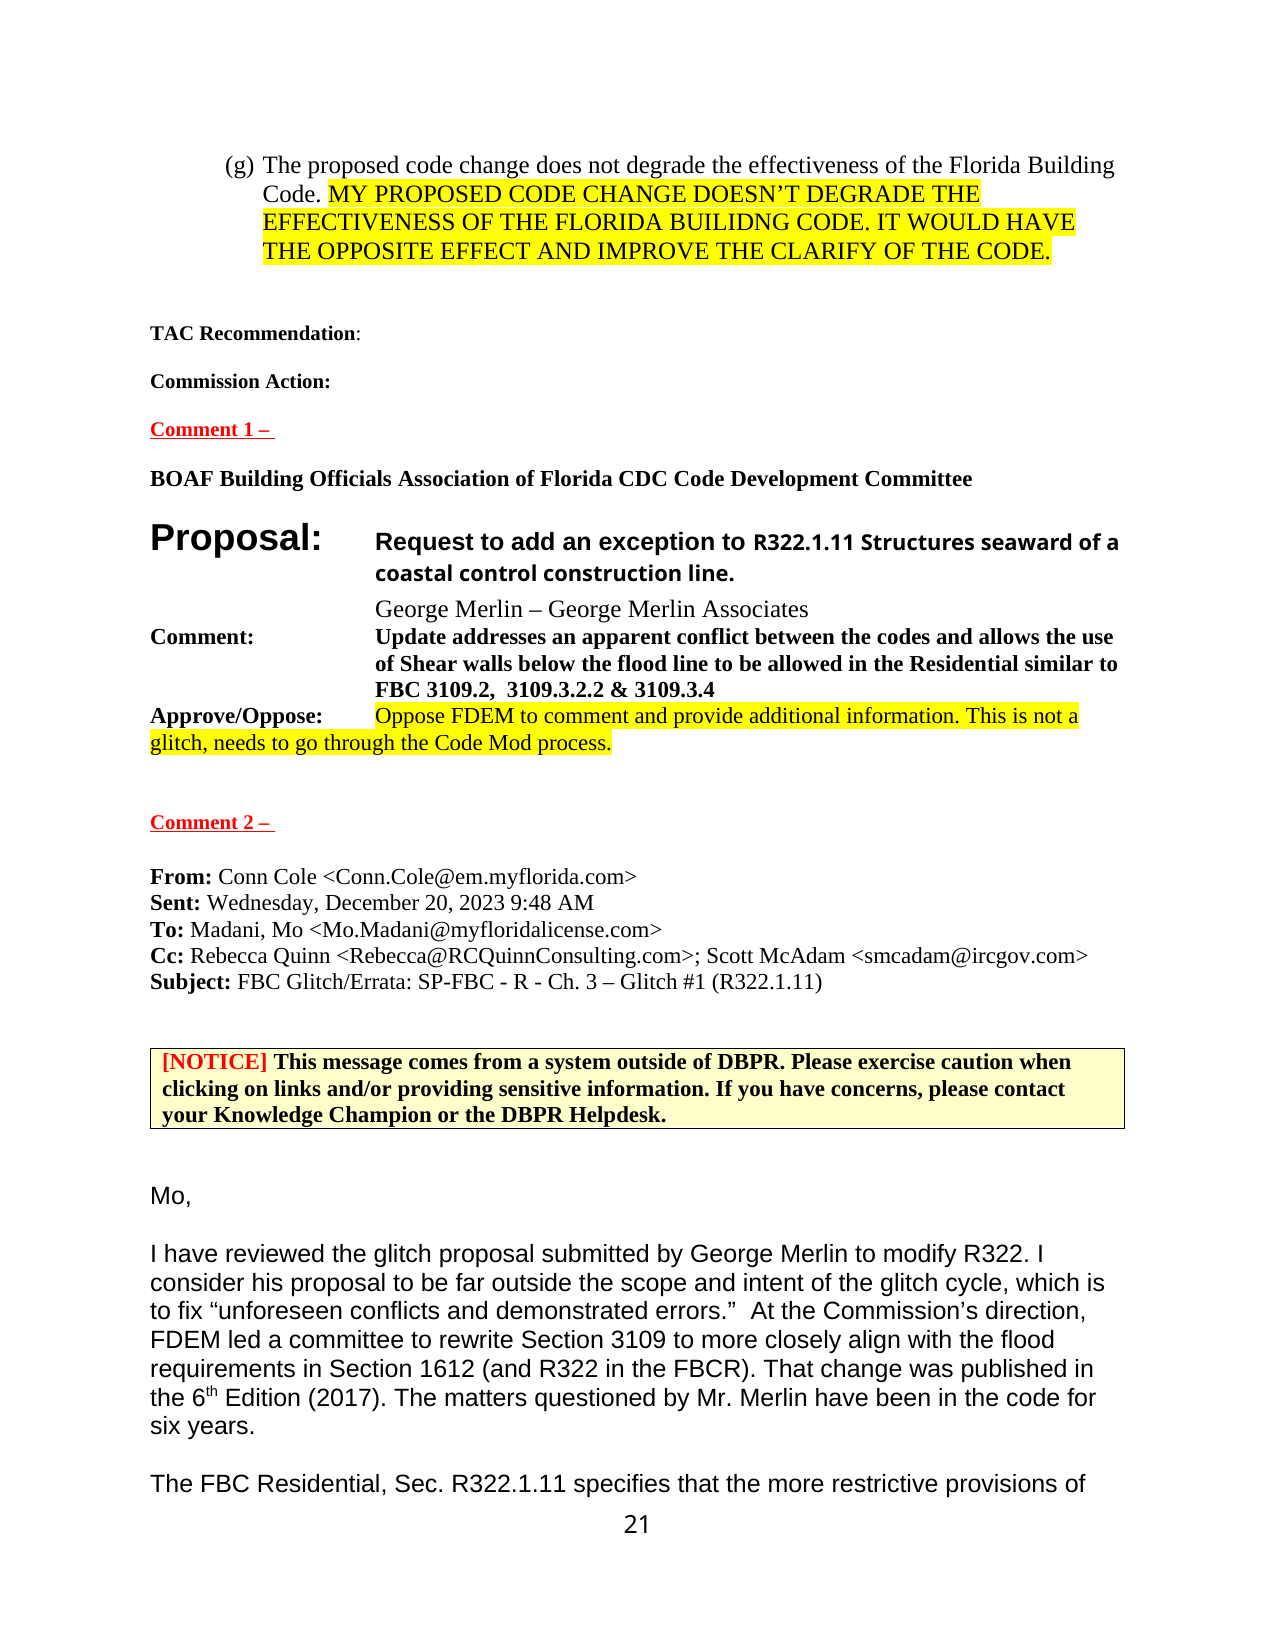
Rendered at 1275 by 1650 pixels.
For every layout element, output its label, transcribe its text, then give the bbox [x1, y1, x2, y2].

text Comment 2 – [150, 810, 1125, 834]
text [150, 1469, 1125, 1497]
subtitle Proposal: Request to add an exception to R322.1.11 Structures seaward of a coastal control construction line. [150, 515, 1125, 588]
text Approve/Oppose: Oppose FDEM to comment and provide additional information. This is not a glitch, needs to go through the Code Mod process. [612, 702, 1125, 755]
text Comment 1 – [150, 417, 1125, 441]
text BOAF Building Officials Association of Florida CDC Code Development Committee [150, 465, 1125, 491]
text George Merlin – George Merlin Associates [150, 594, 1125, 623]
text Commission Action: [150, 369, 1125, 393]
text TAC Recommendation: [150, 321, 1125, 344]
text From: Conn Cole <Conn.Cole@em.myflorida.com> Sent: Wednesday, December 20, 2023 9:48 AM To: Madani, Mo <Mo.Madani@myfloridalicense.com> Cc: Rebecca Quinn <Rebecca@RCQuinnConsulting.com>; Scott McAdam <smcadam@ircgov.com> Subject: FBC Glitch/Errata: SP-FBC - R - Ch. 3 – Glitch #1 (R322.1.11) [150, 863, 1125, 995]
table_header [NOTICE] This message comes from a system outside of DBPR. Please exercise caution when clicking on links and/or providing sensitive information. If you have concerns, please contact your Knowledge Champion or the DBPR Helpdesk. [151, 1049, 1124, 1127]
text Mo, [150, 1181, 1125, 1210]
text I have reviewed the glitch proposal submitted by George Merlin to modify R322. I consider his proposal to be far outside the scope and intent of the glitch cycle, which is to fix “unforeseen conflicts and demonstrated errors.” At the Commission’s direction, FDEM led a committee to rewrite Section 3109 to more closely align with the flood requirements in Section 1612 (and R322 in the FBCR). That change was published in the 6th Edition (2017). The matters questioned by Mr. Merlin have been in the code for six years. [150, 1239, 1125, 1440]
list The proposed code change does not degrade the effectiveness of the Florida Building Code. MY PROPOSED CODE CHANGE DOESN’T DEGRADE THE EFFECTIVENESS OF THE FLORIDA BUILIDNG CODE. IT WOULD HAVE THE OPPOSITE EFFECT AND IMPROVE THE CLARIFY OF THE CODE. [225, 150, 1125, 265]
text Comment: Update addresses an apparent conflict between the codes and allows the use of Shear walls below the flood line to be allowed in the Residential similar to FBC 3109.2, 3109.3.2.2 & 3109.3.4 [150, 623, 1125, 702]
